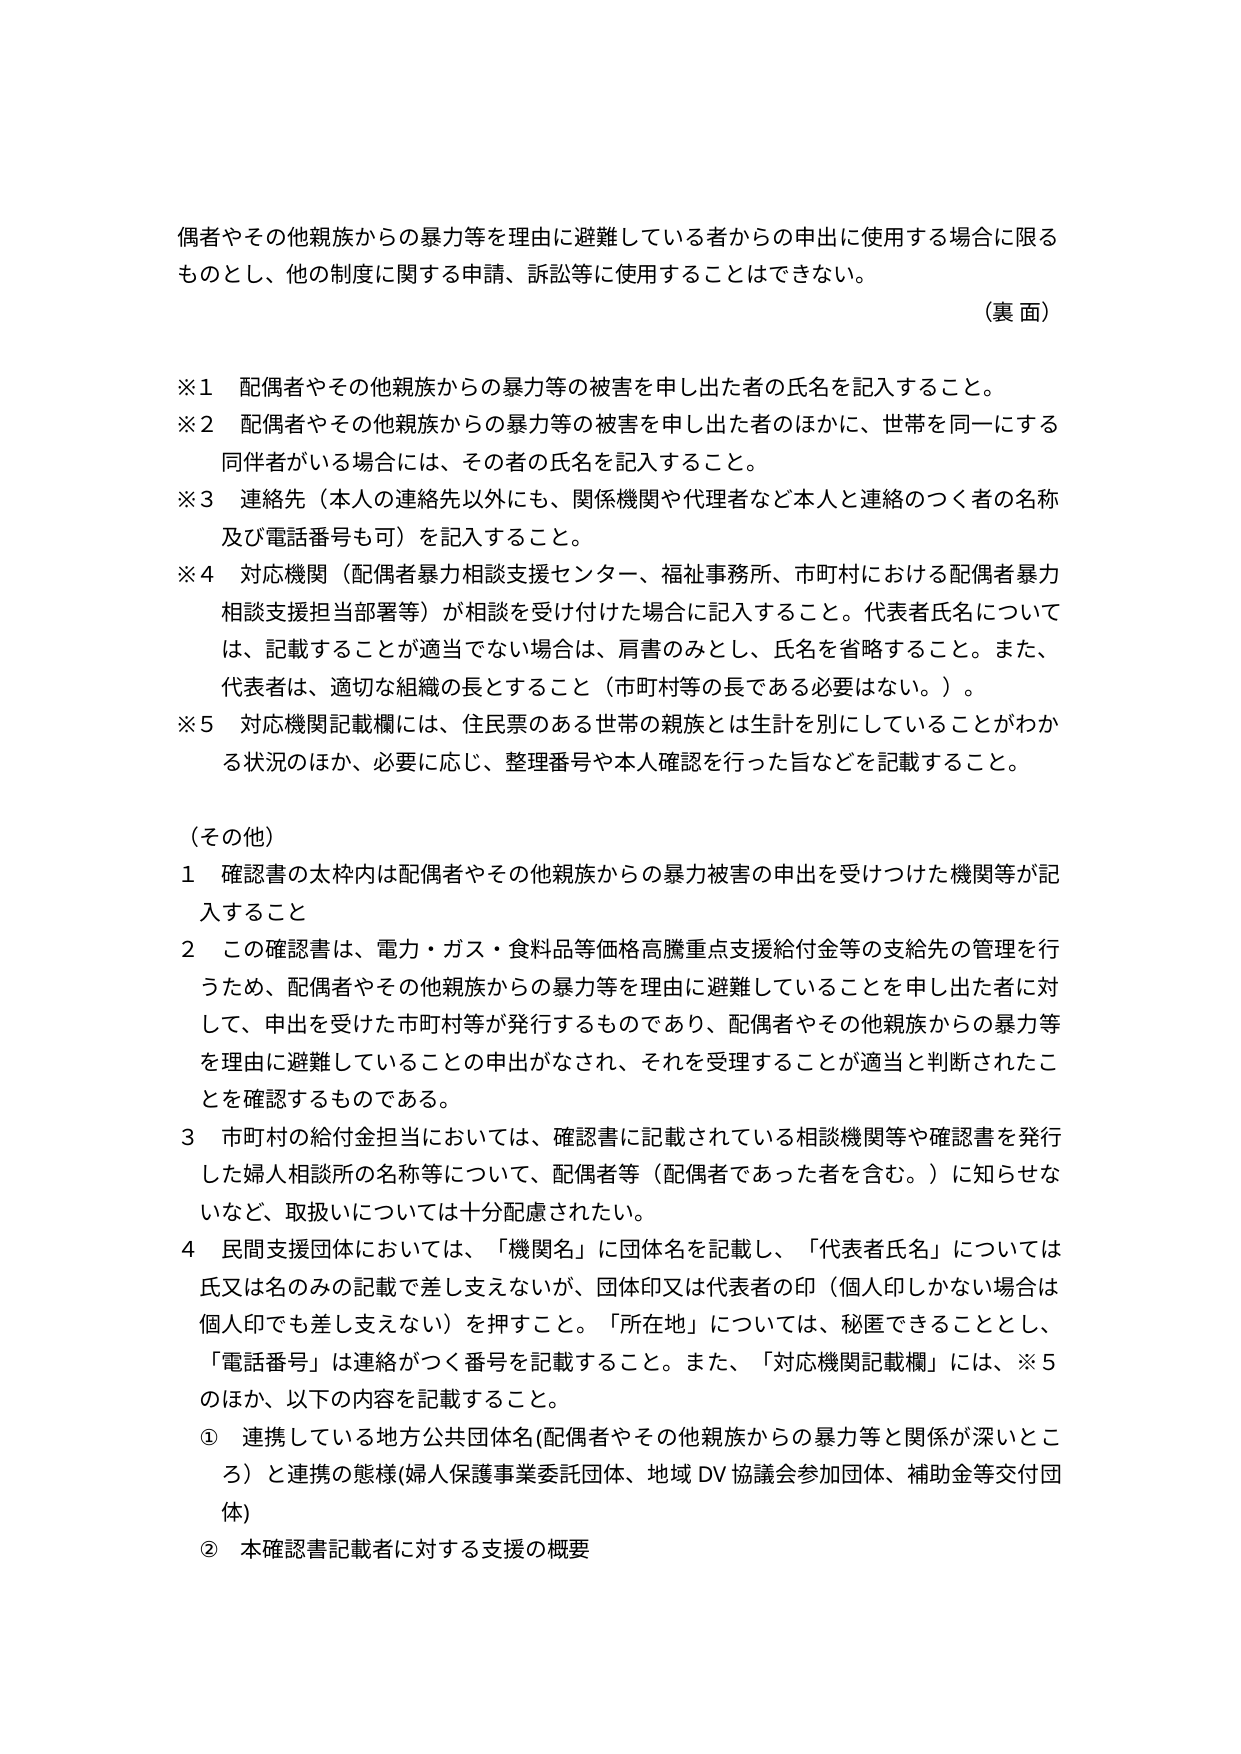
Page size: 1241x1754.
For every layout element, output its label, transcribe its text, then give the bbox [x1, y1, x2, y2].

text ※１ 配偶者やその他親族からの暴力等の被害を申し出た者の氏名を記入すること。 [177, 367, 1063, 404]
text （裏 面） [177, 292, 1063, 329]
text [177, 217, 1063, 292]
text ※３ 連絡先（本人の連絡先以外にも、関係機関や代理者など本人と連絡のつく者の名称及び電話番号も可）を記入すること。 [177, 479, 1063, 554]
text ※５ 対応機関記載欄には、住民票のある世帯の親族とは生計を別にしていることがわかる状況のほか、必要に応じ、整理番号や本人確認を行った旨などを記載すること。 [177, 704, 1063, 779]
text （その他） [177, 817, 1063, 854]
text ① 連携している地方公共団体名(配偶者やその他親族からの暴力等と関係が深いところ）と連携の態様(婦人保護事業委託団体、地域DV協議会参加団体、補助金等交付団体) [199, 1417, 1063, 1529]
text ２ この確認書は、電力・ガス・食料品等価格高騰重点支援給付金等の支給先の管理を行うため、配偶者やその他親族からの暴力等を理由に避難していることを申し出た者に対して、申出を受けた市町村等が発行するものであり、配偶者やその他親族からの暴力等を理由に避難していることの申出がなされ、それを受理することが適当と判断されたことを確認するものである。 [177, 929, 1063, 1117]
text ② 本確認書記載者に対する支援の概要 [199, 1529, 1063, 1567]
text １ 確認書の太枠内は配偶者やその他親族からの暴力被害の申出を受けつけた機関等が記入すること [177, 854, 1063, 929]
text ３ 市町村の給付金担当においては、確認書に記載されている相談機関等や確認書を発行した婦人相談所の名称等について、配偶者等（配偶者であった者を含む。）に知らせないなど、取扱いについては十分配慮されたい。 [177, 1117, 1063, 1229]
text ※２ 配偶者やその他親族からの暴力等の被害を申し出た者のほかに、世帯を同一にする同伴者がいる場合には、その者の氏名を記入すること。 [177, 404, 1063, 479]
text ４ 民間支援団体においては、「機関名」に団体名を記載し、「代表者氏名」については氏又は名のみの記載で差し支えないが、団体印又は代表者の印（個人印しかない場合は個人印でも差し支えない）を押すこと。「所在地」については、秘匿できることとし、「電話番号」は連絡がつく番号を記載すること。また、「対応機関記載欄」には、※５のほか、以下の内容を記載すること。 [177, 1229, 1063, 1417]
text ※４ 対応機関（配偶者暴力相談支援センター、福祉事務所、市町村における配偶者暴力相談支援担当部署等）が相談を受け付けた場合に記入すること。代表者氏名については、記載することが適当でない場合は、肩書のみとし、氏名を省略すること。また、代表者は、適切な組織の長とすること（市町村等の長である必要はない。）。 [177, 554, 1063, 704]
